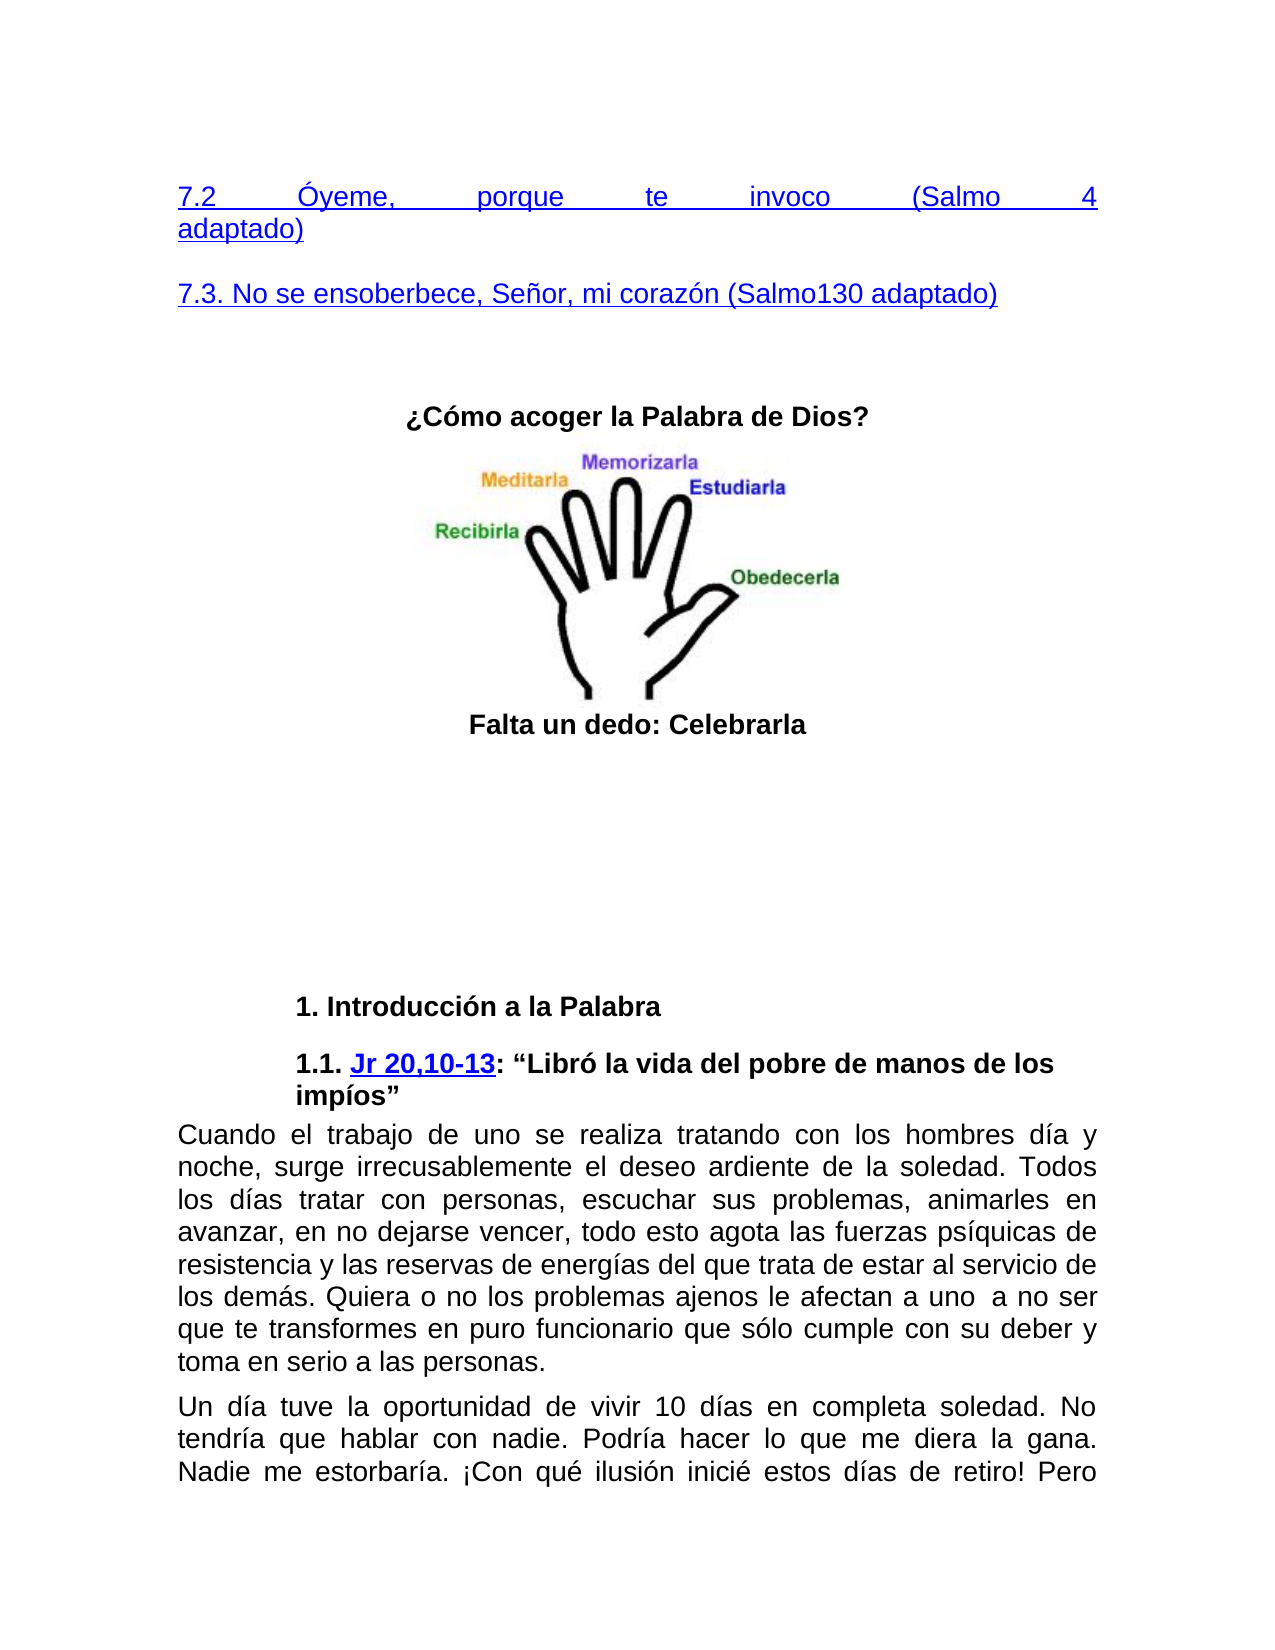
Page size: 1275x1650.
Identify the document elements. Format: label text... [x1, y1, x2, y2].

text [177, 1390, 1098, 1487]
text 1.1. Jr 20,10-13: “Libró la vida del pobre de manos de los impíos” [295, 1047, 1098, 1112]
picture [414, 432, 861, 708]
text 1. Introducción a la Palabra [295, 989, 980, 1022]
text 7.2 Óyeme, porque te invoco (Salmo 4 adaptado) [177, 148, 1098, 208]
text 7.3. No se ensoberbece, Señor, mi corazón (Salmo130 adaptado) [177, 245, 1098, 309]
text Cuando el trabajo de uno se realiza tratando con los hombres día y noche, surge irrecusablemente el deseo ardiente de la soledad. Todos los días tratar con personas, escuchar sus problemas, animarles en avanzar, en no dejarse vencer, todo esto agota las fuerzas psíquicas de resistencia y las reservas de energías del que trata de estar al servicio de los demás. Quiera o no los problemas ajenos le afectan a uno a no ser que te transformes en puro funcionario que sólo cumple con su deber y toma en serio a las personas. [177, 1118, 1098, 1377]
text 7.2 Óyeme, porque te invoco (Salmo 4 adaptado) [177, 209, 1098, 245]
